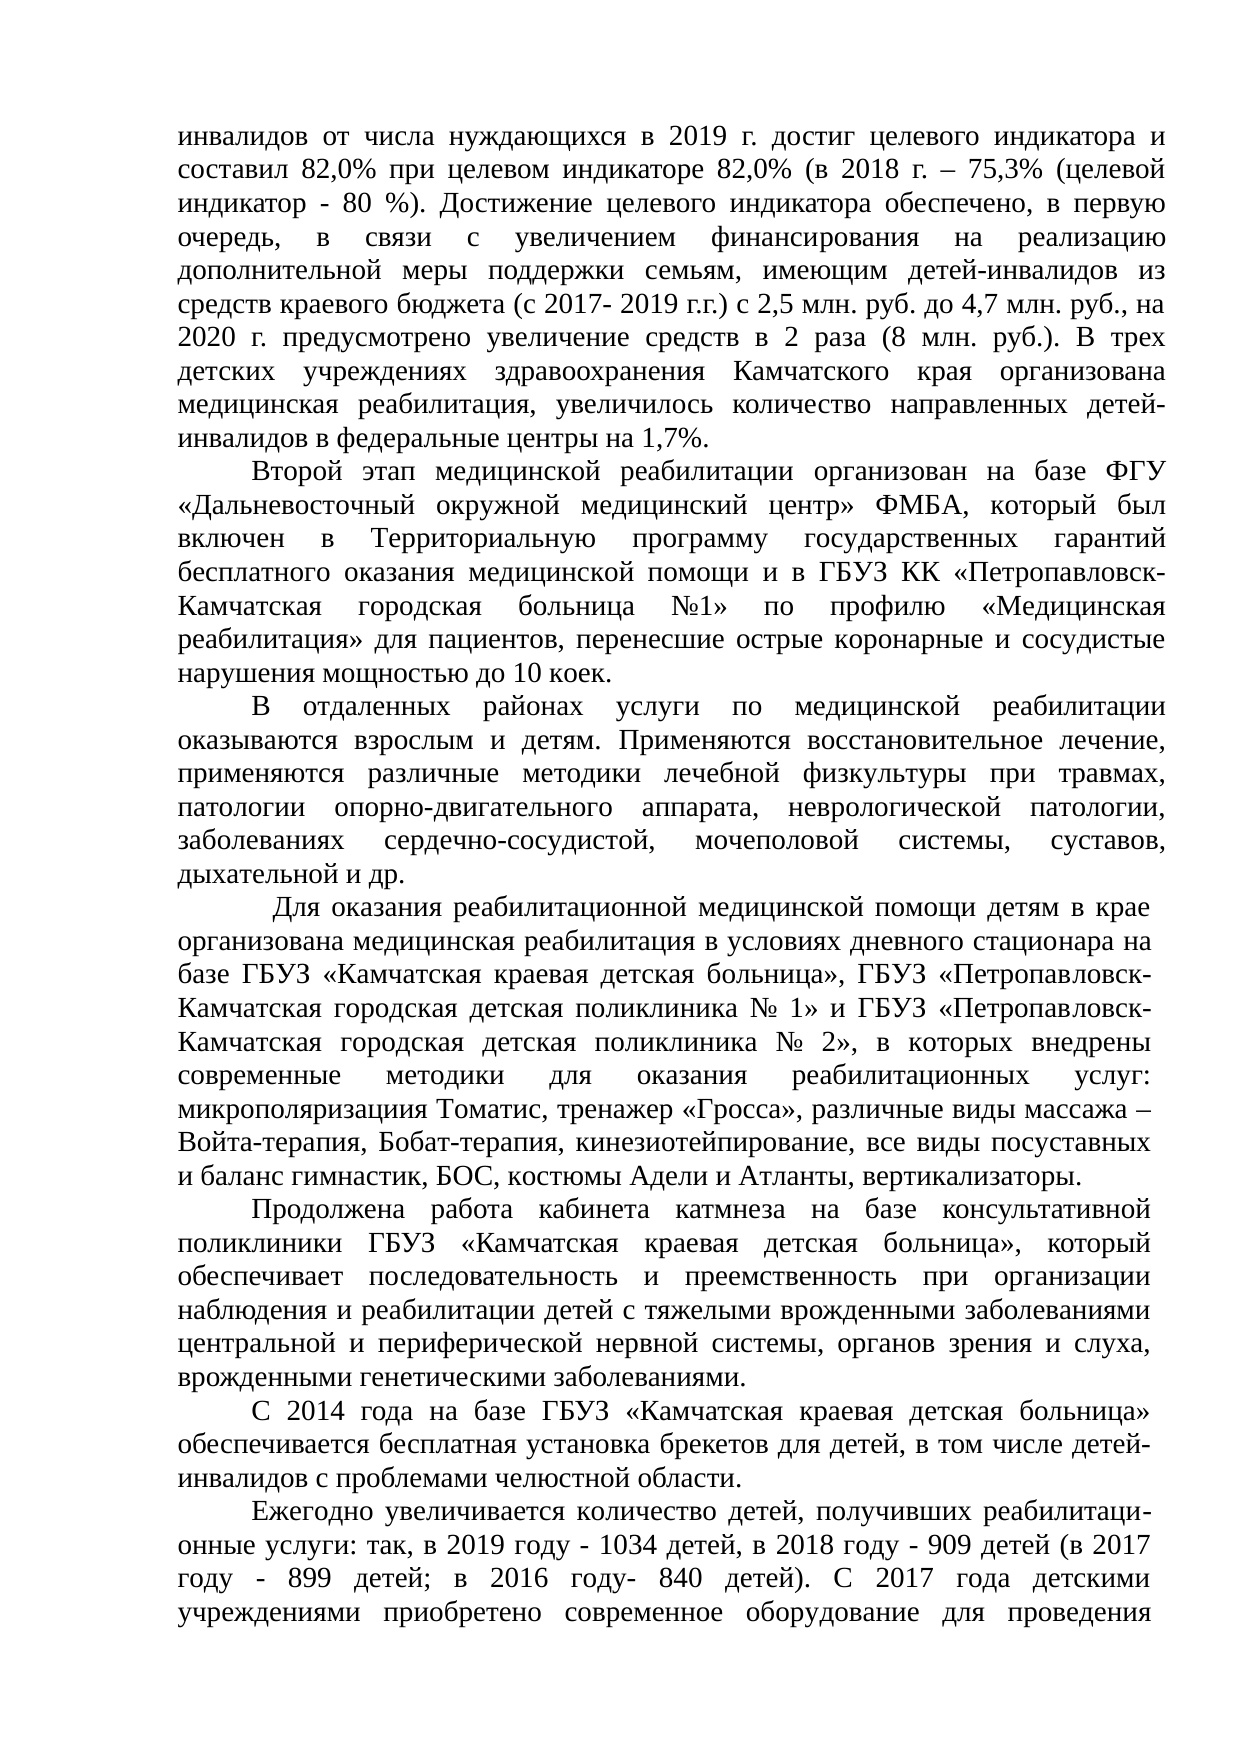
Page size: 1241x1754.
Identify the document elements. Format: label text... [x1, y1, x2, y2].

text Для оказания реабилитационной медицинской помощи детям в крае организована медицинская реабилитация в условиях дневного стационара на базе ГБУЗ «Камчатская краевая детская больница», ГБУЗ «Петропавловск-Камчатская городская детская поликлиника № 1» и ГБУЗ «Петропавловск-Камчатская городская детская поликлиника № 2», в которых внедрены современные методики для оказания реабилитационных услуг: микрополяризациия Томатис, тренажер «Гросса», различные виды массажа –Войта-терапия, Бобат-терапия, кинезиотейпирование, все виды посуставных и баланс гимнастик, БОС, костюмы Адели и Атланты, вертикализаторы. [177, 889, 1152, 1191]
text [177, 1493, 1152, 1627]
text Продолжена работа кабинета катмнеза на базе консультативной поликлиники ГБУЗ «Камчатская краевая детская больница», который обеспечивает последовательность и преемственность при организации наблюдения и реабилитации детей с тяжелыми врожденными заболеваниями центральной и периферической нервной системы, органов зрения и слуха, врожденными генетическими заболеваниями. [177, 1191, 1152, 1393]
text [177, 118, 1167, 453]
text Второй этап медицинской реабилитации организован на базе ФГУ «Дальневосточный окружной медицинский центр» ФМБА, который был включен в Территориальную программу государственных гарантий бесплатного оказания медицинской помощи и в ГБУЗ КК «Петропавловск-Камчатская городская больница №1» по профилю «Медицинская реабилитация» для пациентов, перенесшие острые коронарные и сосудистые нарушения мощностью до 10 коек. [177, 453, 1167, 688]
text С 2014 года на базе ГБУЗ «Камчатская краевая детская больница» обеспечивается бесплатная установка брекетов для детей, в том числе детей-инвалидов с проблемами челюстной области. [177, 1393, 1152, 1493]
text В отдаленных районах услуги по медицинской реабилитации оказываются взрослым и детям. Применяются восстановительное лечение, применяются различные методики лечебной физкультуры при травмах, патологии опорно-двигательного аппарата, неврологической патологии, заболеваниях сердечно-сосудистой, мочеполовой системы, суставов, дыхательной и др. [177, 688, 1166, 889]
